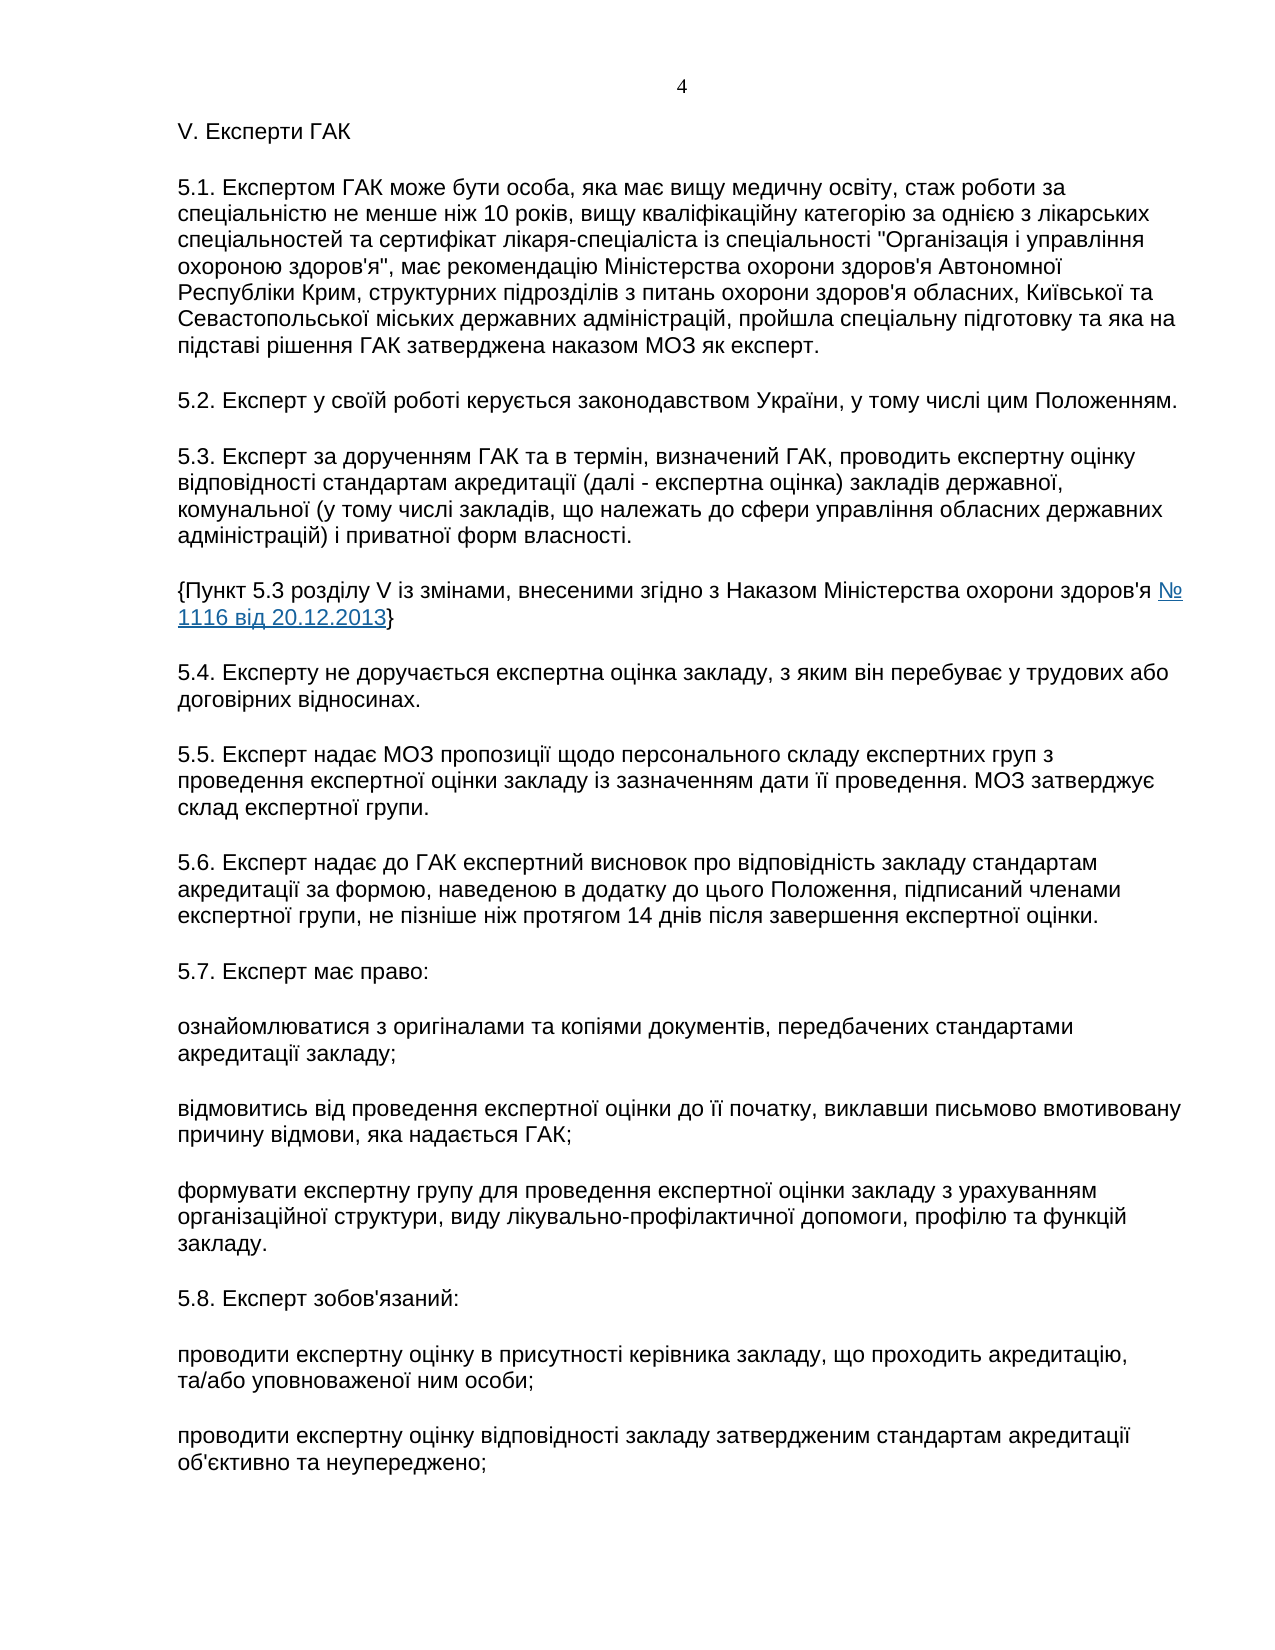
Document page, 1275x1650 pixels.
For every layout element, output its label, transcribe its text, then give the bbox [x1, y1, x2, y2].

text 5.3. Експерт за дорученням ГАК та в термін, визначений ГАК, проводить експертну оцінку відповідності стандартам акредитації (далі - експертна оцінка) закладів державної, комунальної (у тому числі закладів, що належать до сфери управління обласних державних адміністрацій) і приватної форм власності. [177, 443, 1186, 548]
text 5.1. Експертом ГАК може бути особа, яка має вищу медичну освіту, стаж роботи за спеціальністю не менше ніж 10 років, вищу кваліфікаційну категорію за однією з лікарських спеціальностей та сертифікат лікаря-спеціаліста із спеціальності "Організація і управління охороною здоров'я", має рекомендацію Міністерства охорони здоров'я Автономної Республіки Крим, структурних підрозділів з питань охорони здоров'я обласних, Київської та Севастопольської міських державних адміністрацій, пройшла спеціальну підготовку та яка на підставі рішення ГАК затверджена наказом МОЗ як експерт. [177, 174, 1186, 358]
text ознайомлюватися з оригіналами та копіями документів, передбачених стандартами акредитації закладу; [177, 1013, 1186, 1066]
text 5.5. Експерт надає МОЗ пропозиції щодо персонального складу експертних груп з проведення експертної оцінки закладу із зазначенням дати її проведення. МОЗ затверджує склад експертної групи. [177, 741, 1186, 820]
text 5.2. Експерт у своїй роботі керується законодавством України, у тому числі цим Положенням. [177, 387, 1186, 414]
text {Пункт 5.3 розділу V із змінами, внесеними згідно з Наказом Міністерства охорони здоров'я № 1116 від 20.12.2013} [177, 577, 1186, 630]
text 5.7. Експерт має право: [177, 958, 1186, 984]
text V. Експерти ГАК [177, 118, 1186, 144]
text формувати експертну групу для проведення експертної оцінки закладу з урахуванням організаційної структури, виду лікувально-профілактичної допомоги, профілю та функцій закладу. [177, 1177, 1186, 1256]
text 5.8. Експерт зобов'язаний: [177, 1285, 1186, 1311]
text проводити експертну оцінку в присутності керівника закладу, що проходить акредитацію, та/або уповноваженої ним особи; [177, 1341, 1186, 1393]
text проводити експертну оцінку відповідності закладу затвердженим стандартам акредитації об'єктивно та неупереджено; [177, 1422, 1186, 1475]
text 5.6. Експерт надає до ГАК експертний висновок про відповідність закладу стандартам акредитації за формою, наведеною в додатку до цього Положення, підписаний членами експертної групи, не пізніше ніж протягом 14 днів після завершення експертної оцінки. [177, 849, 1186, 928]
text відмовитись від проведення експертної оцінки до її початку, виклавши письмово вмотивовану причину відмови, яка надається ГАК; [177, 1095, 1186, 1148]
text 5.4. Експерту не доручається експертна оцінка закладу, з яким він перебуває у трудових або договірних відносинах. [177, 659, 1186, 712]
